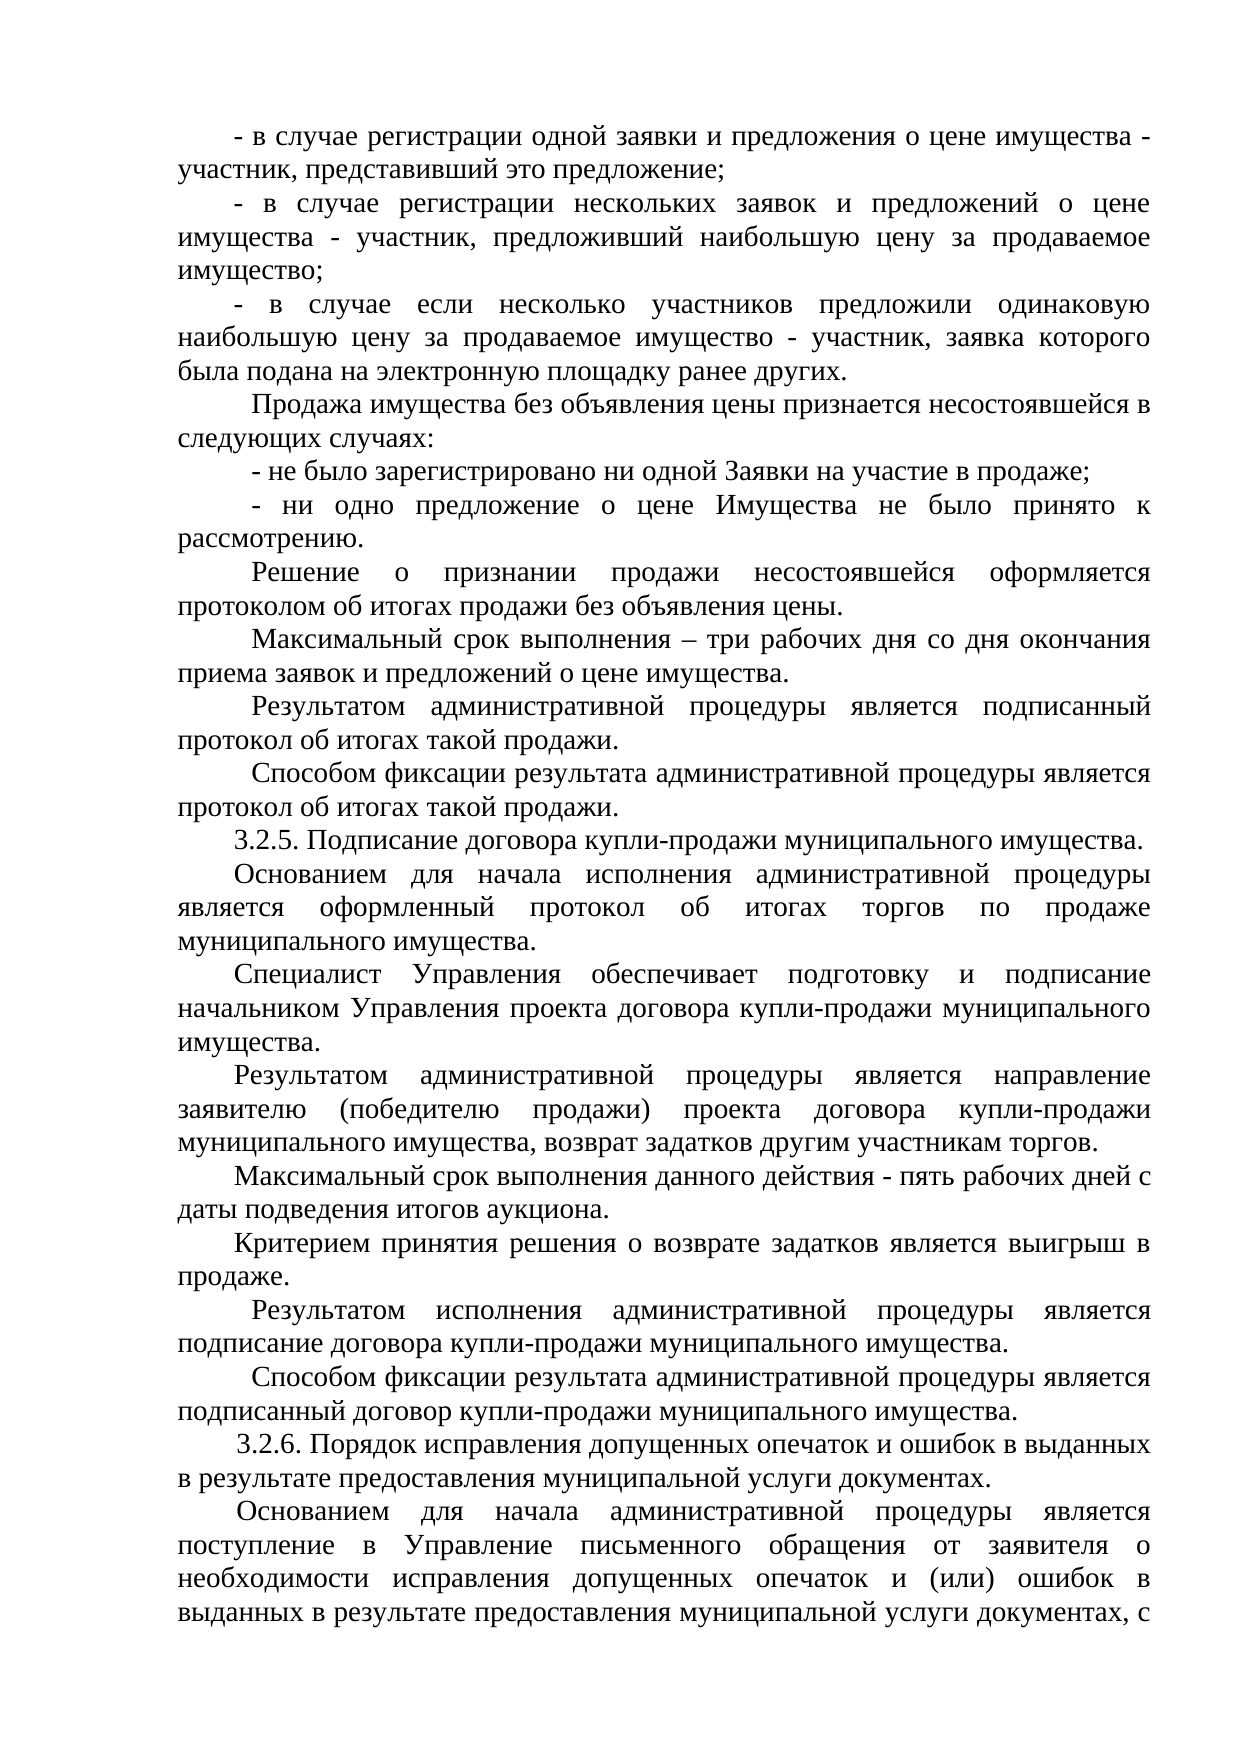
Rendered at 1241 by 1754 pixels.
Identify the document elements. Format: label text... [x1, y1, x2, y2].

text - ни одно предложение о цене Имущества не было принято к рассмотрению. [177, 487, 1152, 554]
text Максимальный срок выполнения данного действия - пять рабочих дней с даты подведения итогов аукциона. [177, 1158, 1152, 1225]
text 3.2.5. Подписание договора купли-продажи муниципального имущества. [177, 822, 1152, 856]
text - в случае если несколько участников предложили одинаковую наибольшую цену за продаваемое имущество - участник, заявка которого была подана на электронную площадку ранее других. [177, 286, 1152, 386]
text - не было зарегистрировано ни одной Заявки на участие в продаже; [177, 453, 1152, 487]
text Решение о признании продажи несостоявшейся оформляется протоколом об итогах продажи без объявления цены. [177, 554, 1152, 621]
text Критерием принятия решения о возврате задатков является выигрыш в продаже. [177, 1225, 1152, 1292]
text Основанием для начала исполнения административной процедуры является оформленный протокол об итогах торгов по продаже муниципального имущества. [177, 856, 1152, 957]
text Результатом административной процедуры является подписанный протокол об итогах такой продажи. [177, 688, 1152, 755]
text Продажа имущества без объявления цены признается несостоявшейся в следующих случаях: [177, 386, 1152, 453]
text Способом фиксации результата административной процедуры является подписанный договор купли-продажи муниципального имущества. [177, 1359, 1152, 1426]
text Специалист Управления обеспечивает подготовку и подписание начальником Управления проекта договора купли-продажи муниципального имущества. [177, 957, 1152, 1057]
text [177, 1493, 1152, 1627]
text Способом фиксации результата административной процедуры является протокол об итогах такой продажи. [177, 755, 1152, 822]
text Максимальный срок выполнения – три рабочих дня со дня окончания приема заявок и предложений о цене имущества. [177, 621, 1152, 688]
text 3.2.6. Порядок исправления допущенных опечаток и ошибок в выданных в результате предоставления муниципальной услуги документах. [177, 1426, 1152, 1493]
text Результатом административной процедуры является направление заявителю (победителю продажи) проекта договора купли-продажи муниципального имущества, возврат задатков другим участникам торгов. [177, 1057, 1152, 1158]
text Результатом исполнения административной процедуры является подписание договора купли-продажи муниципального имущества. [177, 1292, 1152, 1359]
text - в случае регистрации нескольких заявок и предложений о цене имущества - участник, предложивший наибольшую цену за продаваемое имущество; [177, 185, 1152, 286]
text - в случае регистрации одной заявки и предложения о цене имущества - участник, представивший это предложение; [177, 118, 1152, 185]
